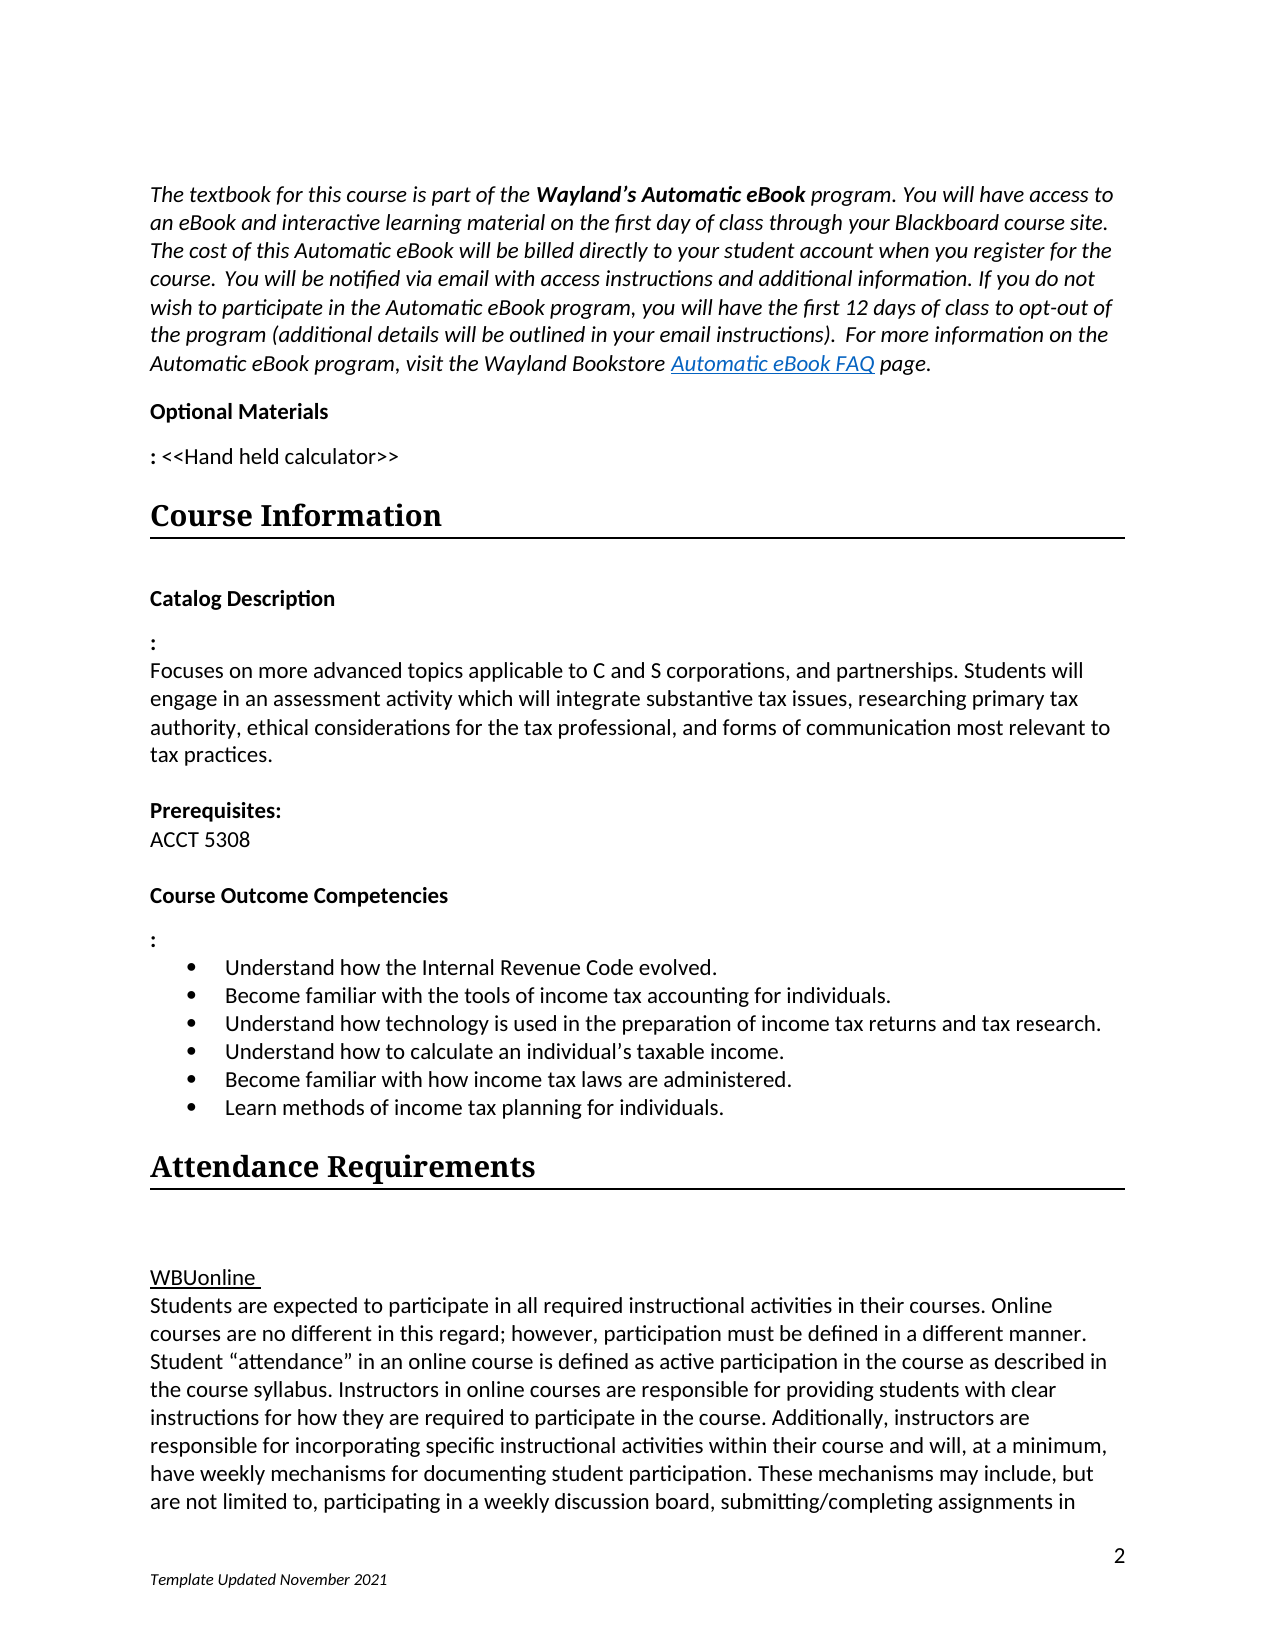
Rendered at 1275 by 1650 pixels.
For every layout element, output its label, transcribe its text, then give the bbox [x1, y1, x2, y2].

text Optional Materials [150, 397, 1125, 426]
list Understand how to calculate an individual’s taxable income. [187, 1037, 1125, 1066]
list Become familiar with the tools of income tax accounting for individuals. [187, 981, 1125, 1009]
text Catalog Description [150, 584, 1125, 612]
list Become familiar with how income tax laws are administered. [187, 1066, 1125, 1093]
text : <<Hand held calculator>> [150, 442, 1125, 470]
list Understand how technology is used in the preparation of income tax returns and tax research. [187, 1009, 1125, 1037]
text WBUonline [150, 1263, 1125, 1291]
list Learn methods of income tax planning for individuals. [187, 1093, 1125, 1122]
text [150, 1291, 1125, 1515]
list Understand how the Internal Revenue Code evolved. [187, 953, 1125, 981]
text : [150, 925, 1125, 953]
text : [150, 628, 1125, 657]
text Course Outcome Competencies [150, 881, 1125, 909]
text Prerequisites: ACCT 5308 [150, 797, 1125, 881]
text The textbook for this course is part of the Wayland’s Automatic eBook program. You will have access to an eBook and interactive learning material on the first day of class through your Blackboard course site. The cost of this Automatic eBook will be billed directly to your student account when you register for the course. You will be notified via email with access instructions and additional information. If you do not wish to participate in the Automatic eBook program, you will have the first 12 days of class to opt-out of the program (additional details will be outlined in your email instructions). For more information on the Automatic eBook program, visit the Wayland Bookstore Automatic eBook FAQ page. [150, 181, 1125, 377]
subtitle Attendance Requirements [150, 1147, 1125, 1188]
subtitle Course Information [150, 495, 1125, 537]
text Focuses on more advanced topics applicable to C and S corporations, and partnerships. Students will engage in an assessment activity which will integrate substantive tax issues, researching primary tax authority, ethical considerations for the tax professional, and forms of communication most relevant to tax practices. [150, 657, 1125, 769]
